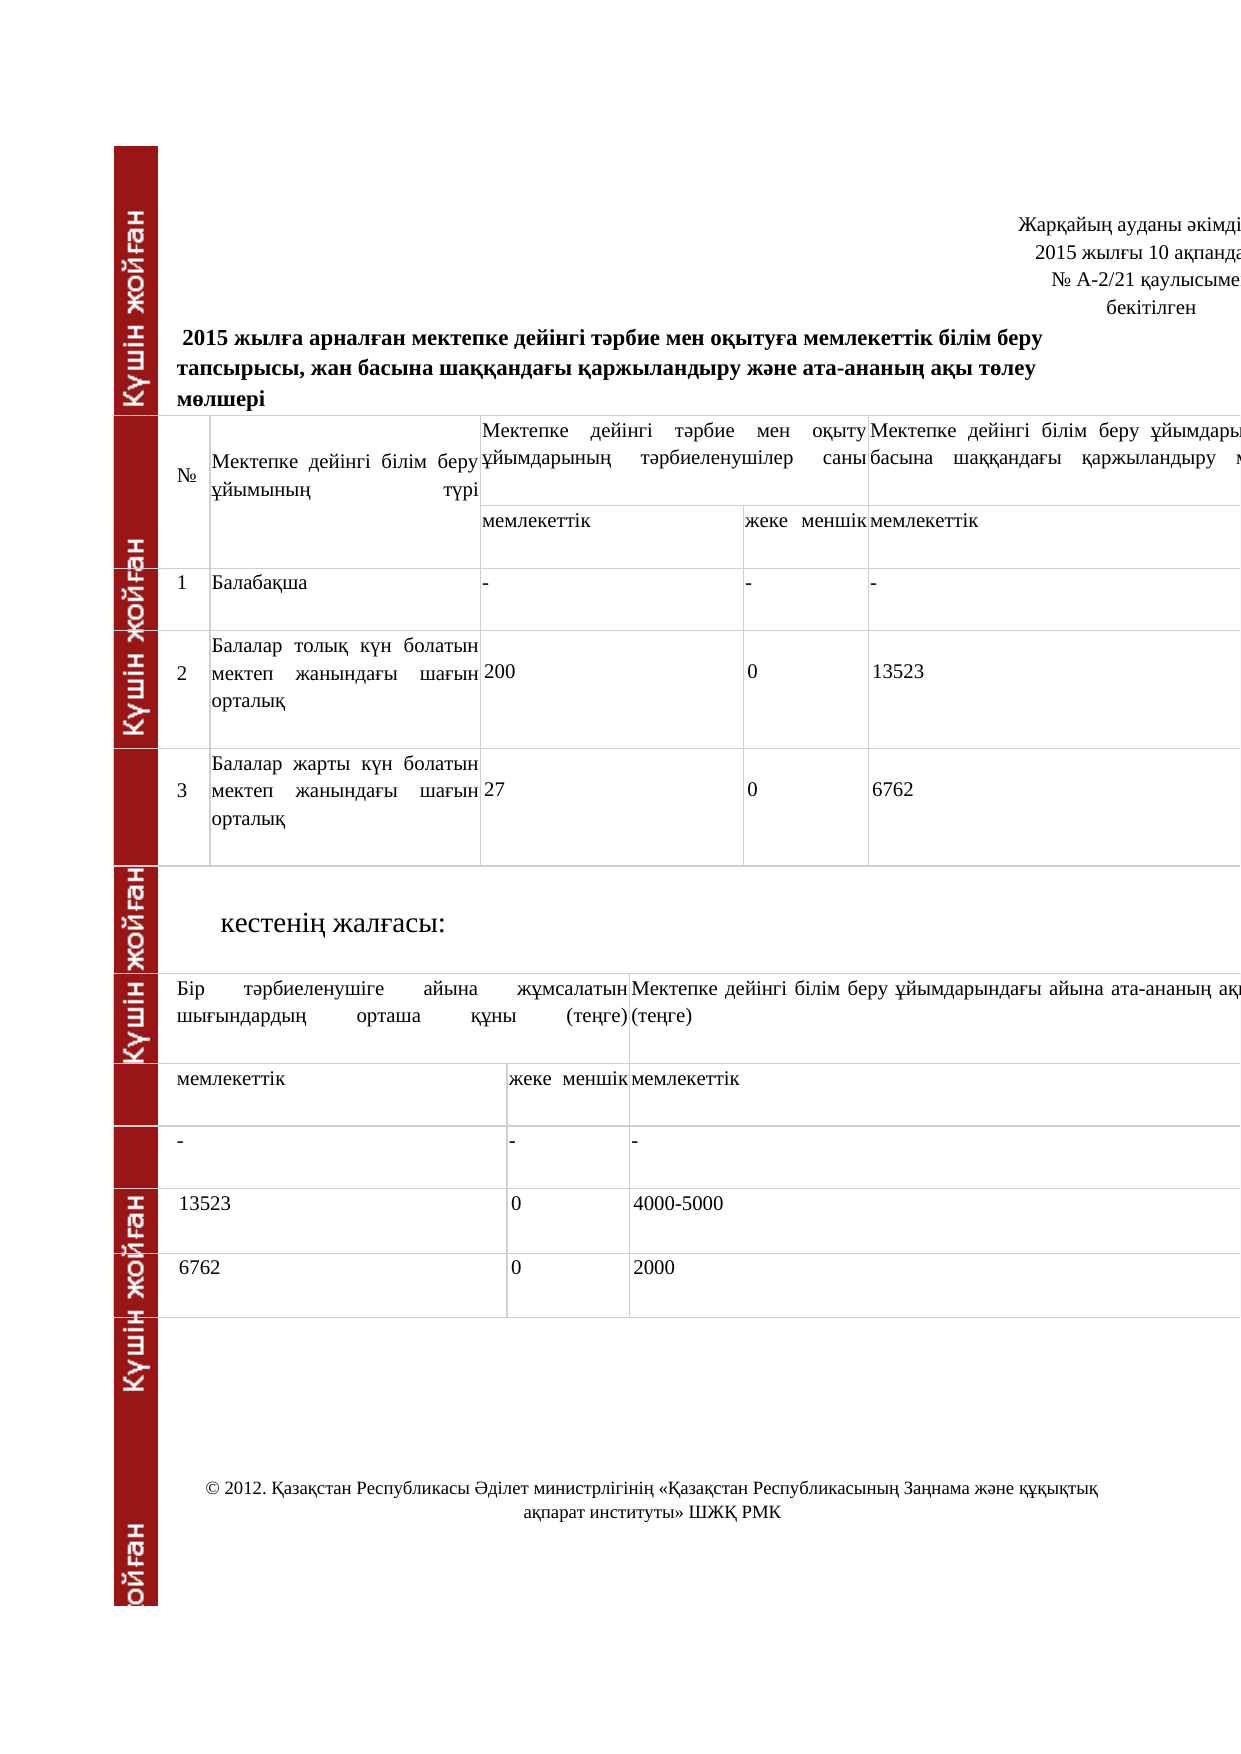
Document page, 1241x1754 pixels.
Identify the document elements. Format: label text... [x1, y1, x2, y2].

table_cell жеке меншік [744, 506, 868, 567]
table_cell 0 [508, 1254, 629, 1317]
table_cell - [481, 569, 743, 630]
table_header Мектепке дейінгі тәрбие мен оқыту ұйымдарының тәрбиеленушілер саны [481, 416, 868, 505]
table_cell мемлекеттік [869, 506, 1240, 567]
table_cell - [508, 1127, 629, 1188]
table_cell - [744, 569, 868, 630]
table_cell 4000-5000 [630, 1189, 1240, 1252]
table_cell 2 [114, 631, 209, 748]
table_cell 6762 [114, 1254, 506, 1317]
table_cell 0 [508, 1189, 629, 1252]
table_cell - [630, 1127, 1240, 1188]
table_header № [114, 416, 209, 567]
text кестенің жалғасы: [112, 867, 1128, 969]
table_cell 1 [114, 569, 209, 630]
table_cell 13523 [869, 631, 1240, 748]
table_cell 0 [744, 631, 868, 748]
table_cell 13523 [114, 1189, 506, 1252]
picture [114, 969, 158, 973]
table_cell 3 [114, 749, 209, 865]
picture [114, 1318, 158, 1477]
table_header Мектепке дейінгі білім беру ұйымдарының айына жан басына шаққандағы қаржыландыру мөлшері (теңге) [869, 416, 1240, 505]
table_header Жарқайың ауданы әкімдігінің 2015 жылғы 10 ақпандағы № А-2/21 қаулысымен бекітілген [912, 210, 1240, 324]
table_header Бір тәрбиеленушіге айына жұмсалатын шығындардың орташа құны (теңге) [114, 974, 629, 1063]
table_header [101, 210, 912, 324]
table_cell 6762 [869, 749, 1240, 865]
table_cell мемлекеттік [114, 1064, 506, 1125]
table_cell 200 [481, 631, 743, 748]
table_cell - [869, 569, 1240, 630]
picture [114, 146, 158, 210]
table_header Мектепке дейінгі білім беру ұйымдарындағы айына ата-ананың ақы төлеу мөлшері (теңге) [630, 974, 1240, 1063]
table_cell Балабақша [211, 569, 480, 630]
text 2015 жылға арналған мектепке дейінгі тәрбие мен оқытуға мемлекеттік білім беру тапсырысы, жан басына шаққандағы қаржыландыру және ата-ананың ақы төлеу мөлшері [112, 324, 1128, 411]
table_cell 2000 [630, 1254, 1240, 1317]
table_cell - [114, 1127, 506, 1188]
table_header Мектепке дейінгі білім беру ұйымының түрі [211, 416, 480, 567]
table_cell 27 [481, 749, 743, 865]
table_cell 0 [744, 749, 868, 865]
table_cell Балалар толық күн болатын мектеп жанындағы шағын орталық [211, 631, 480, 748]
text © 2012. Қазақстан Республикасы Әділет министрлігінің «Қазақстан Республикасының Заңнама және құқықтық ақпарат институты» ШЖҚ РМК [112, 1477, 1128, 1523]
table_cell мемлекеттік [481, 506, 743, 567]
table_cell жеке меншік [508, 1064, 629, 1125]
picture [114, 411, 158, 415]
picture [114, 1523, 158, 1606]
table_cell мемлекеттік [630, 1064, 1240, 1125]
table_cell Балалар жарты күн болатын мектеп жанындағы шағын орталық [211, 749, 480, 865]
